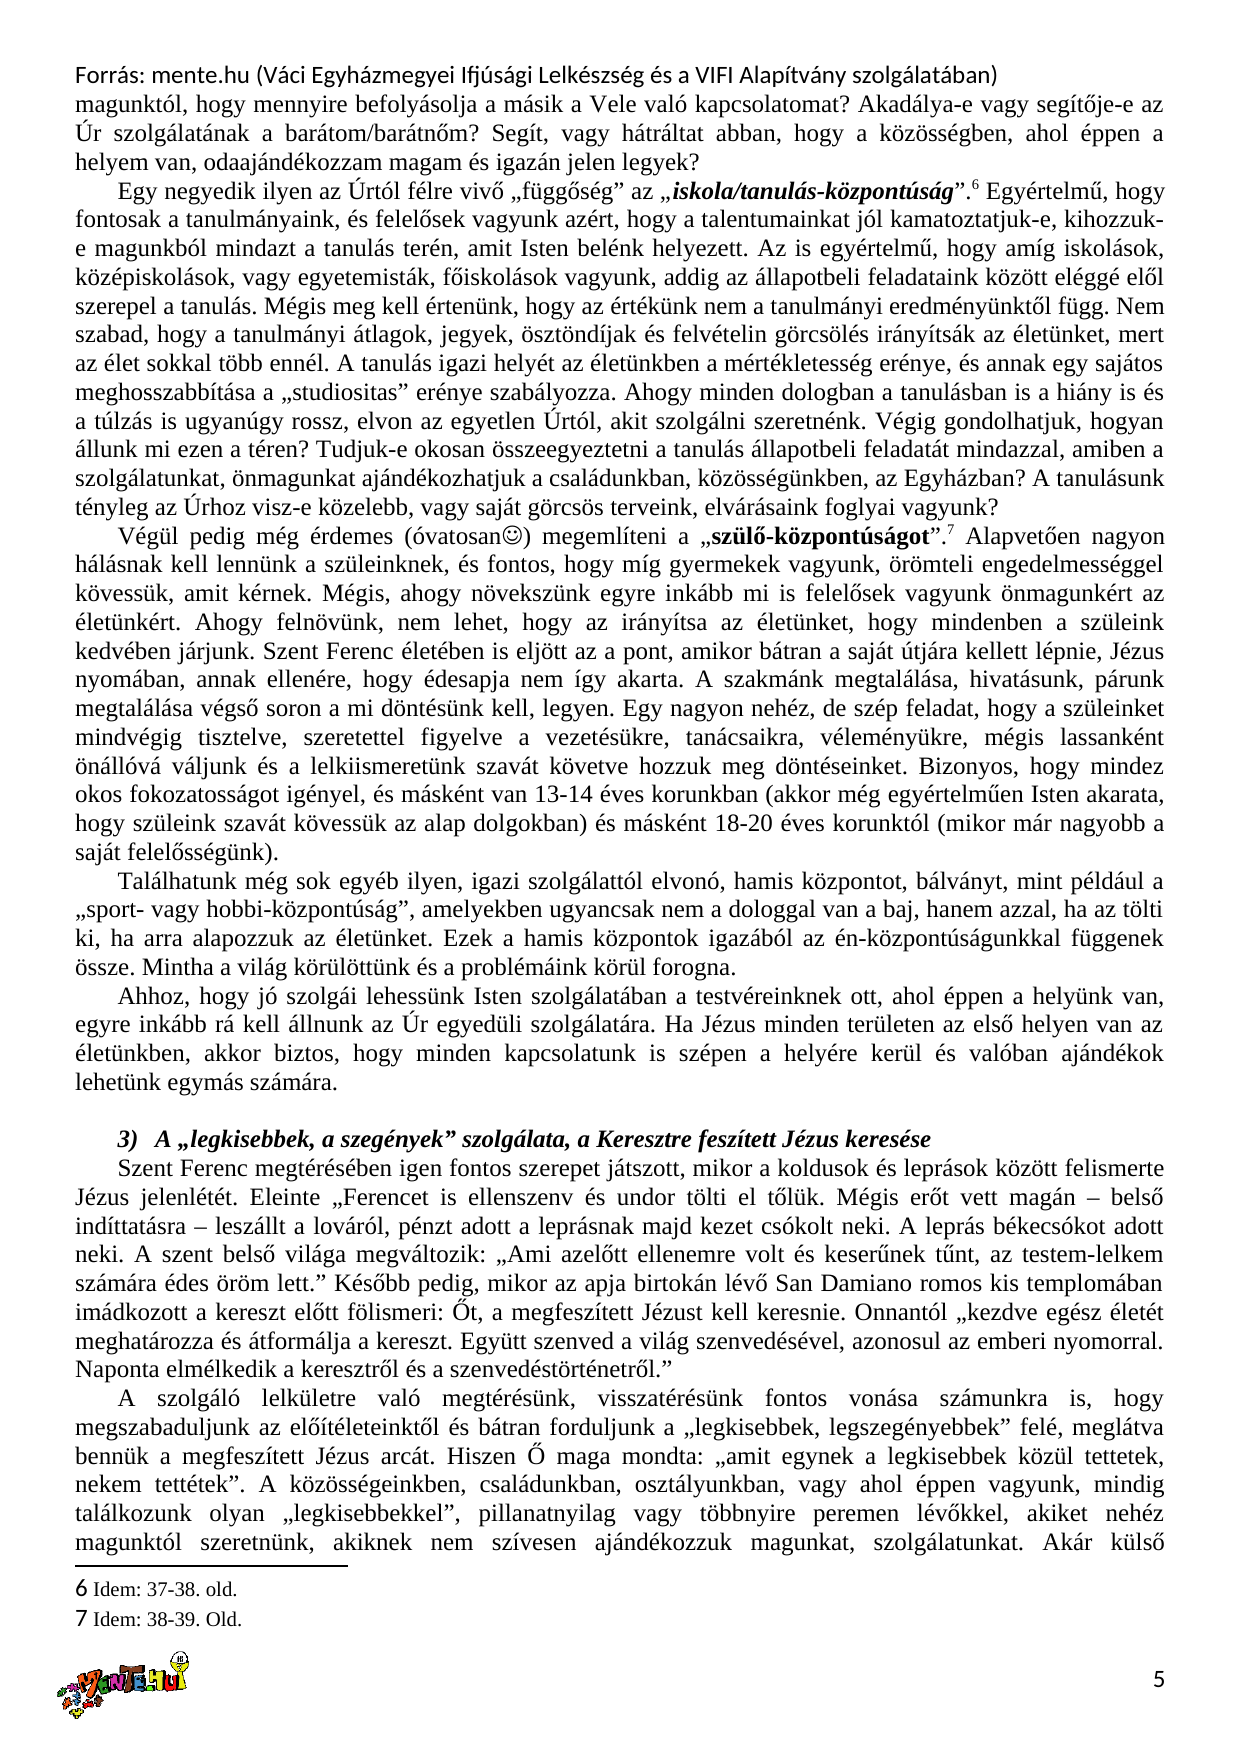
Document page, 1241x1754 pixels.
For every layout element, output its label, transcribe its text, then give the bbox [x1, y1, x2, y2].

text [75, 1383, 1165, 1556]
text Egy negyedik ilyen az Úrtól félre vivő „függőség” az „iskola/tanulás-központúság”. Egyértelmű, hogy fontosak a tanulmányaink, és felelősek vagyunk azért, hogy a talentumainkat jól kamatoztatjuk-e, kihozzuk-e magunkból mindazt a tanulás terén, amit Isten belénk helyezett. Az is egyértelmű, hogy amíg iskolások, középiskolások, vagy egyetemisták, főiskolások vagyunk, addig az állapotbeli feladataink között eléggé elől szerepel a tanulás. Mégis meg kell értenünk, hogy az értékünk nem a tanulmányi eredményünktől függ. Nem szabad, hogy a tanulmányi átlagok, jegyek, ösztöndíjak és felvételin görcsölés irányítsák az életünket, mert az élet sokkal több ennél. A tanulás igazi helyét az életünkben a mértékletesség erénye, és annak egy sajátos meghosszabbítása a „studiositas” erénye szabályozza. Ahogy minden dologban a tanulásban is a hiány is és a túlzás is ugyanúgy rossz, elvon az egyetlen Úrtól, akit szolgálni szeretnénk. Végig gondolhatjuk, hogyan állunk mi ezen a téren? Tudjuk-e okosan összeegyeztetni a tanulás állapotbeli feladatát mindazzal, amiben a szolgálatunkat, önmagunkat ajándékozhatjuk a családunkban, közösségünkben, az Egyházban? A tanulásunk tényleg az Úrhoz visz-e közelebb, vagy saját görcsös terveink, elvárásaink foglyai vagyunk? [75, 176, 1165, 521]
text Szent Ferenc megtérésében igen fontos szerepet játszott, mikor a koldusok és leprások között felismerte Jézus jelenlétét. Eleinte „Ferencet is ellenszenv és undor tölti el tőlük. Mégis erőt vett magán – belső indíttatásra – leszállt a lováról, pénzt adott a leprásnak majd kezet csókolt neki. A leprás békecsókot adott neki. A szent belső világa megváltozik: „Ami azelőtt ellenemre volt és keserűnek tűnt, az testem-lelkem számára édes öröm lett.” Később pedig, mikor az apja birtokán lévő San Damiano romos kis templomában imádkozott a kereszt előtt fölismeri: Őt, a megfeszített Jézust kell keresnie. Onnantól „kezdve egész életét meghatározza és átformálja a kereszt. Együtt szenved a világ szenvedésével, azonosul az emberi nyomorral. Naponta elmélkedik a keresztről és a szenvedéstörténetről.” [75, 1153, 1165, 1383]
text Ahhoz, hogy jó szolgái lehessünk Isten szolgálatában a testvéreinknek ott, ahol éppen a helyünk van, egyre inkább rá kell állnunk az Úr egyedüli szolgálatára. Ha Jézus minden területen az első helyen van az életünkben, akkor biztos, hogy minden kapcsolatunk is szépen a helyére kerül és valóban ajándékok lehetünk egymás számára. [75, 981, 1165, 1096]
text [75, 89, 1165, 176]
picture [55, 1642, 194, 1721]
list A „legkisebbek, a szegények” szolgálata, a Keresztre feszített Jézus keresése [117, 1124, 1165, 1153]
text Végül pedig még érdemes (óvatosan) megemlíteni a „szülő-központúságot”. Alapvetően nagyon hálásnak kell lennünk a szüleinknek, és fontos, hogy míg gyermekek vagyunk, örömteli engedelmességgel kövessük, amit kérnek. Mégis, ahogy növekszünk egyre inkább mi is felelősek vagyunk önmagunkért az életünkért. Ahogy felnövünk, nem lehet, hogy az irányítsa az életünket, hogy mindenben a szüleink kedvében járjunk. Szent Ferenc életében is eljött az a pont, amikor bátran a saját útjára kellett lépnie, Jézus nyomában, annak ellenére, hogy édesapja nem így akarta. A szakmánk megtalálása, hivatásunk, párunk megtalálása végső soron a mi döntésünk kell, legyen. Egy nagyon nehéz, de szép feladat, hogy a szüleinket mindvégig tisztelve, szeretettel figyelve a vezetésükre, tanácsaikra, véleményükre, mégis lassanként önállóvá váljunk és a lelkiismeretünk szavát követve hozzuk meg döntéseinket. Bizonyos, hogy mindez okos fokozatosságot igényel, és másként van 13-14 éves korunkban (akkor még egyértelműen Isten akarata, hogy szüleink szavát kövessük az alap dolgokban) és másként 18-20 éves korunktól (mikor már nagyobb a saját felelősségünk). [75, 521, 1165, 866]
text Találhatunk még sok egyéb ilyen, igazi szolgálattól elvonó, hamis központot, bálványt, mint például a „sport- vagy hobbi-központúság”, amelyekben ugyancsak nem a dologgal van a baj, hanem azzal, ha az tölti ki, ha arra alapozzuk az életünket. Ezek a hamis központok igazából az én-központúságunkkal függenek össze. Mintha a világ körülöttünk és a problémáink körül forogna. [75, 866, 1165, 981]
